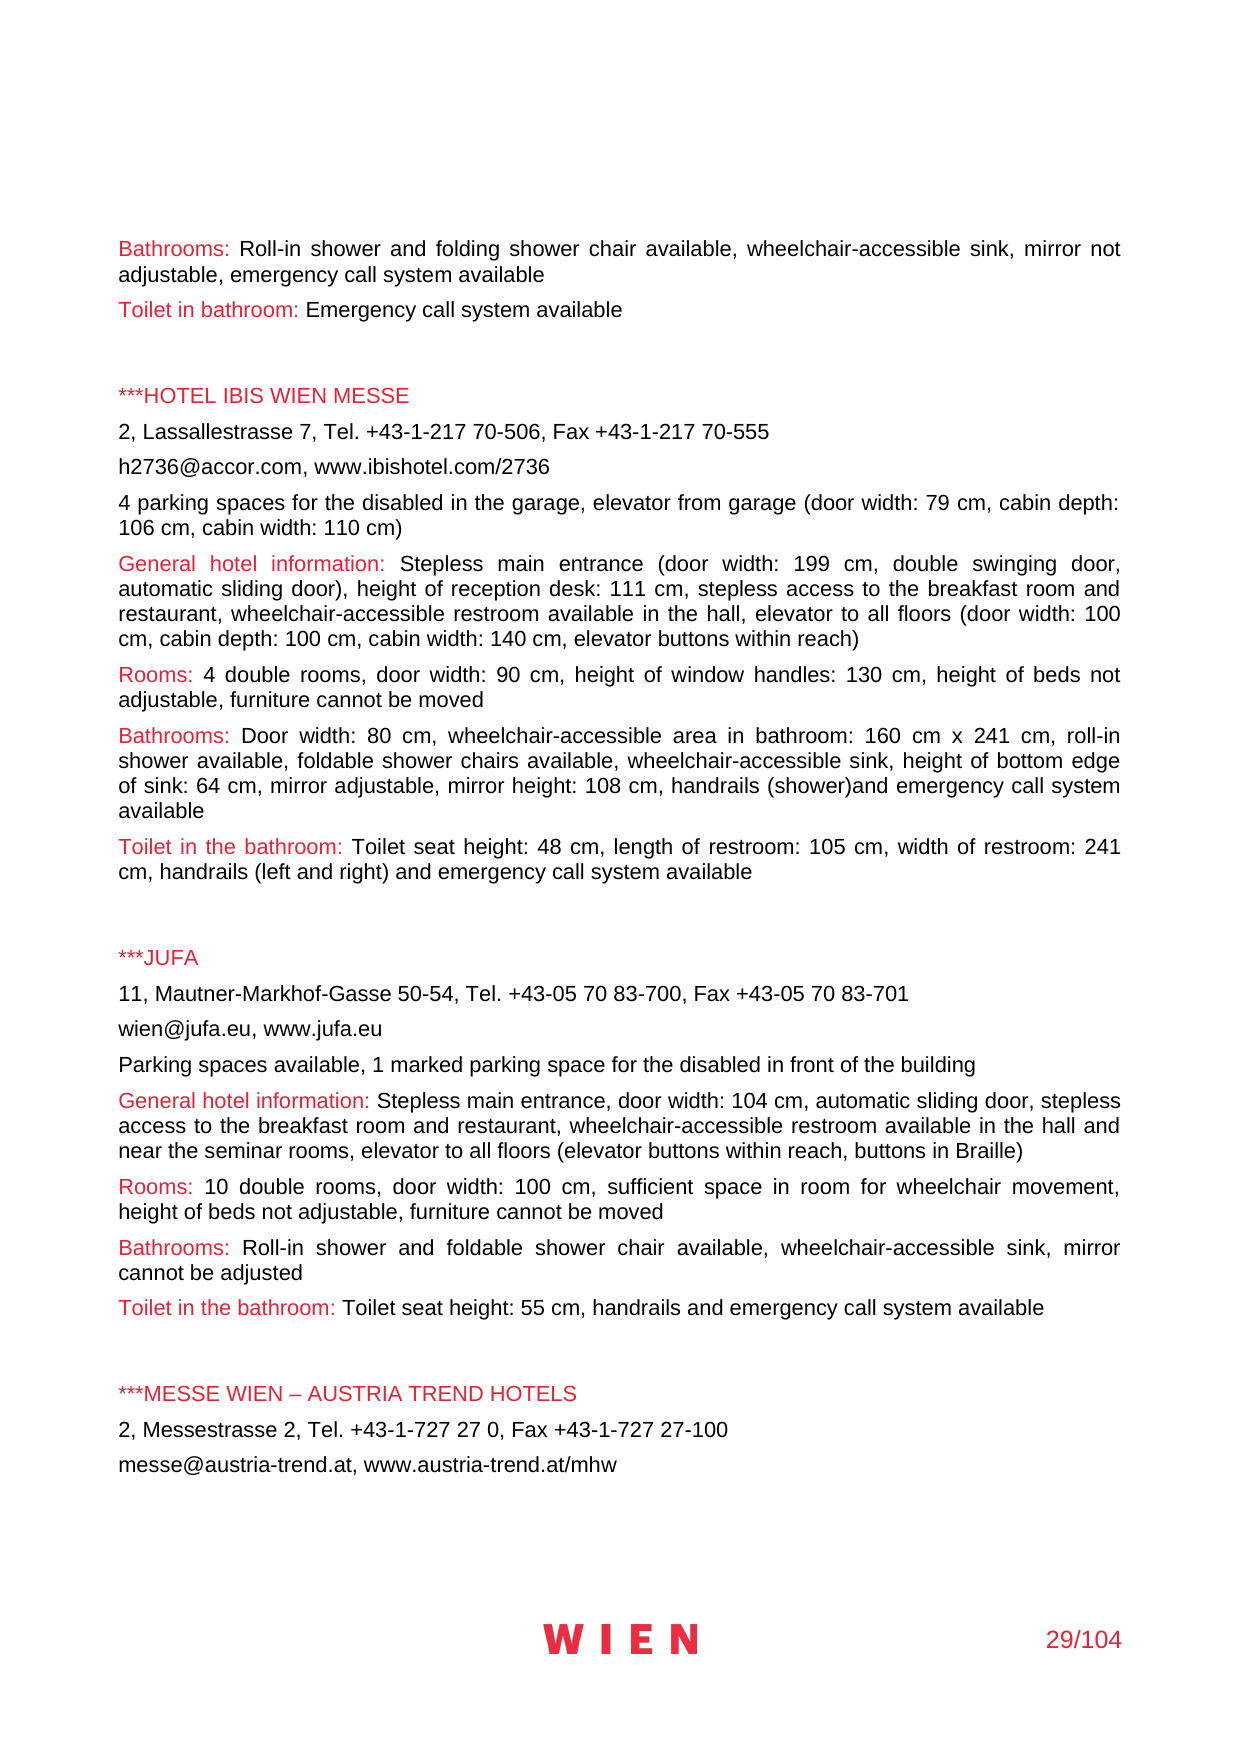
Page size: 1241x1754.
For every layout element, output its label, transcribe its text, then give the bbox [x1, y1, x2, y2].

text messe@austria-trend.at, www.austria-trend.at/mhw [118, 1452, 1122, 1477]
text h2736@accor.com, www.ibishotel.com/2736 [118, 454, 1122, 479]
text 2, Lassallestrasse 7, Tel. +43-1-217 70-506, Fax +43-1-217 70-555 [118, 418, 1122, 444]
text Rooms: 4 double rooms, door width: 90 cm, height of window handles: 130 cm, height of beds not adjustable, furniture cannot be moved [118, 662, 1122, 712]
text 11, Mautner-Markhof-Gasse 50-54, Tel. +43-05 70 83-700, Fax +43-05 70 83-701 [118, 981, 1122, 1006]
text Rooms: 10 double rooms, door width: 100 cm, sufficient space in room for wheelchair movement, height of beds not adjustable, furniture cannot be moved [118, 1173, 1122, 1224]
text General hotel information: Stepless main entrance (door width: 199 cm, double swinging door, automatic sliding door), height of reception desk: 111 cm, stepless access to the breakfast room and restaurant, wheelchair-accessible restroom available in the hall, elevator to all floors (door width: 100 cm, cabin depth: 100 cm, cabin width: 140 cm, elevator buttons within reach) [118, 551, 1122, 651]
text Bathrooms: Roll-in shower and folding shower chair available, wheelchair-accessible sink, mirror not adjustable, emergency call system available [118, 236, 1122, 287]
text Toilet in bathroom: Emergency call system available [118, 297, 1122, 322]
text ***JUFA [118, 945, 1122, 970]
text ***Messe Wien – Austria Trend Hotels [118, 1381, 1122, 1406]
text Toilet in the bathroom: Toilet seat height: 48 cm, length of restroom: 105 cm, width of restroom: 241 cm, handrails (left and right) and emergency call system available [118, 834, 1122, 884]
text wien@jufa.eu, www.jufa.eu [118, 1016, 1122, 1041]
text Toilet in the bathroom: Toilet seat height: 55 cm, handrails and emergency call system available [118, 1295, 1122, 1320]
text 4 parking spaces for the disabled in the garage, elevator from garage (door width: 79 cm, cabin depth: 106 cm, cabin width: 110 cm) [118, 490, 1122, 540]
text Bathrooms: Door width: 80 cm, wheelchair-accessible area in bathroom: 160 cm x 241 cm, roll-in shower available, foldable shower chairs available, wheelchair-accessible sink, height of bottom edge of sink: 64 cm, mirror adjustable, mirror height: 108 cm, handrails (shower)and emergency call system available [118, 723, 1122, 823]
text Parking spaces available, 1 marked parking space for the disabled in front of the building [118, 1052, 1122, 1077]
text Bathrooms: Roll-in shower and foldable shower chair available, wheelchair-accessible sink, mirror cannot be adjusted [118, 1234, 1122, 1285]
text General hotel information: Stepless main entrance, door width: 104 cm, automatic sliding door, stepless access to the breakfast room and restaurant, wheelchair-accessible restroom available in the hall and near the seminar rooms, elevator to all floors (elevator buttons within reach, buttons in Braille) [118, 1087, 1122, 1163]
text 2, Messestrasse 2, Tel. +43-1-727 27 0, Fax +43-1-727 27-100 [118, 1417, 1122, 1442]
text ***Hotel Ibis Wien Messe [118, 383, 1122, 408]
